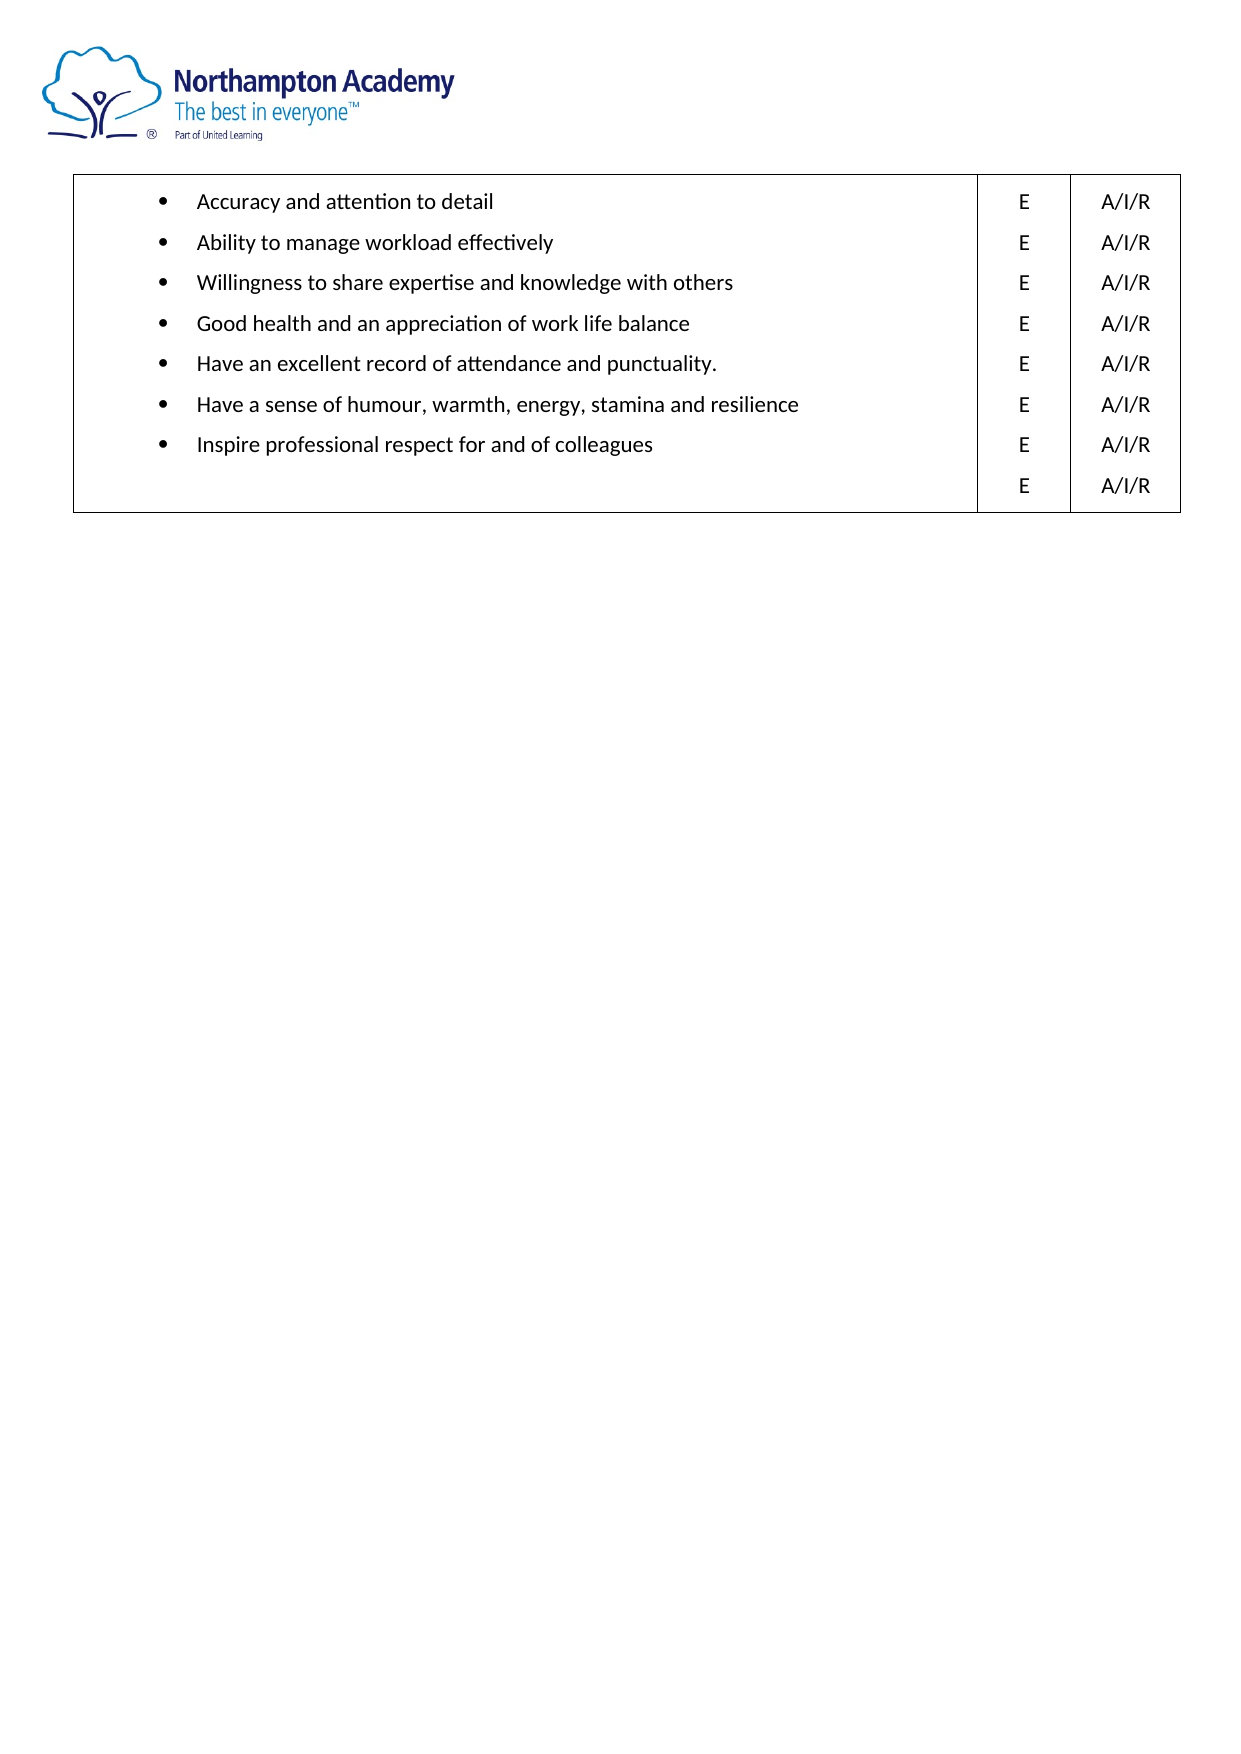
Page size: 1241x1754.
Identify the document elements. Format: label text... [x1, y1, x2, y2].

table_cell A/I/R A/I/R A/I/R A/I/R A/I/R A/I/R A/I/R A/I/R A/I/R A/I/R A/I/R A/I/R A/I/R A/I/R A/I/R A/I/R A/I/R A/I/R [1071, 175, 1180, 512]
picture [31, 35, 463, 148]
table_cell E E E E E E E E E E E E E E E E E E [978, 175, 1070, 512]
